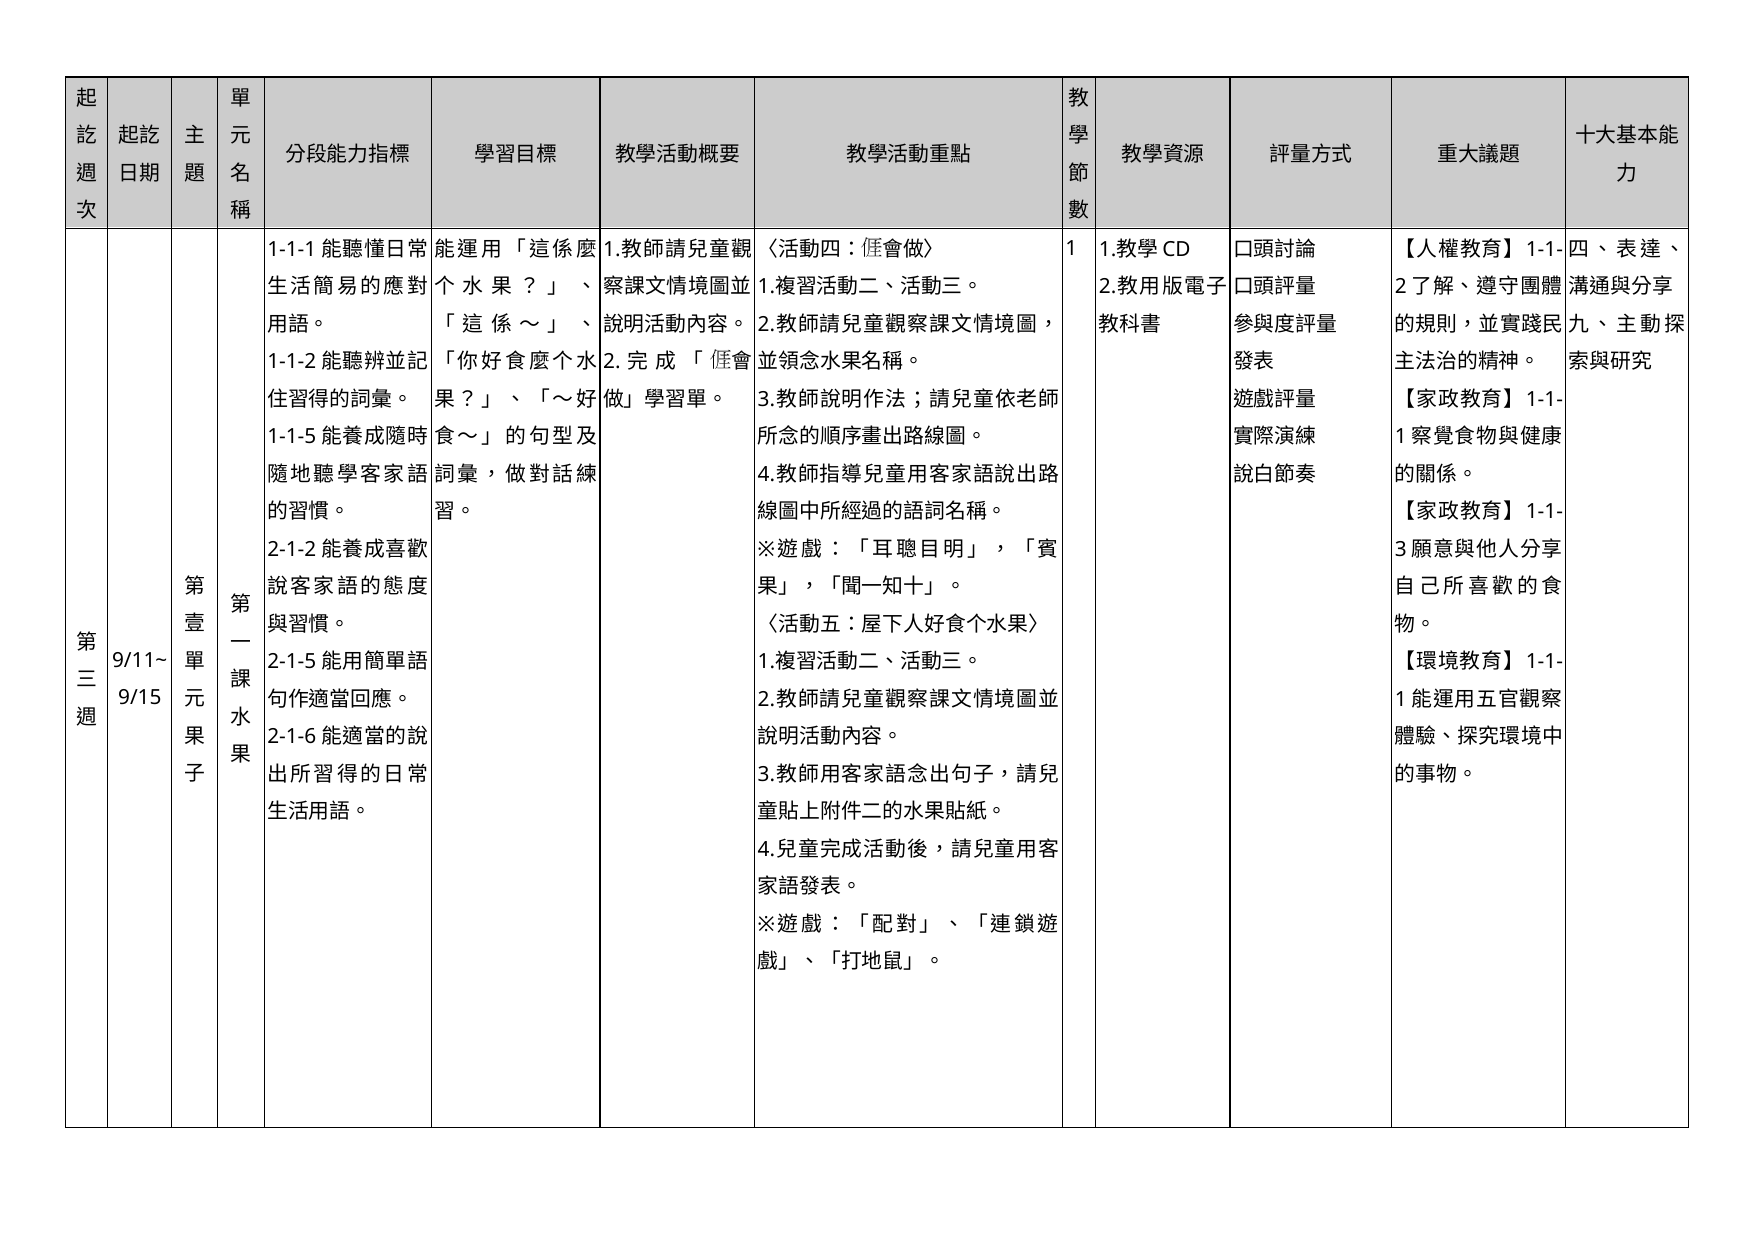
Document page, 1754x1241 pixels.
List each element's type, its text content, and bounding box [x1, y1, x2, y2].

table_header 教學活動概要 [601, 78, 754, 227]
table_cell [1392, 229, 1565, 1127]
table_cell 四、表達、溝通與分享 九、主動探索與研究 [1566, 229, 1688, 1127]
table_header 十大基本能力 [1566, 78, 1688, 227]
table_header 教學活動重點 [755, 78, 1062, 227]
table_header 單元名稱 [218, 78, 264, 227]
table_header 起訖日期 [108, 78, 171, 227]
table_cell 口頭討論 口頭評量 參與度評量 發表 遊戲評量 實際演練 說白節奏 [1231, 229, 1391, 1127]
table_cell 第壹單元果子 [172, 229, 217, 1127]
table_header 起訖週次 [66, 78, 107, 227]
table_header 重大議題 [1392, 78, 1565, 227]
picture [861, 237, 882, 257]
picture [710, 349, 731, 369]
table_cell 第三週 [66, 229, 107, 1127]
table_cell 第一課水果 [218, 229, 264, 1127]
table_cell 〈活動四：會做〉 1.複習活動二、活動三。 2.教師請兒童觀察課文情境圖，並領念水果名稱。 3.教師說明作法；請兒老師所念的順序畫出路線圖。 4.教師指導兒童用客家語說出路線圖中所經過的語詞名稱。 ※遊戲：「耳聰目明」，「賓果」，「聞一知十」。 〈活動五：屋下人好食个水果〉 1.複習活動二、活動三。 2.教師請兒童觀察課文情境圖並說明活動內容。 3.教師用客家語念出句子，請兒童貼上附件二的水果貼紙。 4.兒童完成活動後，請兒童用客家語發表。 ※遊戲：「配對」、「連鎖遊戲」、「打地鼠」。 [755, 229, 1062, 1127]
table_header 評量方式 [1231, 78, 1391, 227]
table_cell 9/11~9/15 [108, 229, 171, 1127]
table_header 教學節數 [1063, 78, 1095, 227]
table_cell 能運用「這係麼个水果？」、「這係～」、「你好食麼个水果？」、「～好食～」的句型及詞彙，做對話練習。 [432, 229, 599, 1127]
table_header 主題 [172, 78, 217, 227]
table_cell 能聽懂日常生活簡易的應對用語。 1-1-2能聽辨並記住習得的詞彙。 1-1-5能養成隨時隨地聽學客家語的習慣。 2-1-2能養成喜歡說客家語的態度與習慣。 2-1-5能用簡單語句作適當回應。 2-1-6能適當的說出所習得的日常生活用語。 [265, 229, 431, 1127]
table_header 教學資源 [1096, 78, 1229, 227]
table_cell 1 [1063, 229, 1095, 1127]
table_cell 1.教師請兒童觀察課文情境圖並說明活動內容。 2.完成「會做」學習單。 [601, 229, 754, 1127]
table_header 學習目標 [432, 78, 599, 227]
table_cell 1.教學CD 2.教用版電子教科書 [1096, 229, 1229, 1127]
table_header 分段能力指標 [265, 78, 431, 227]
